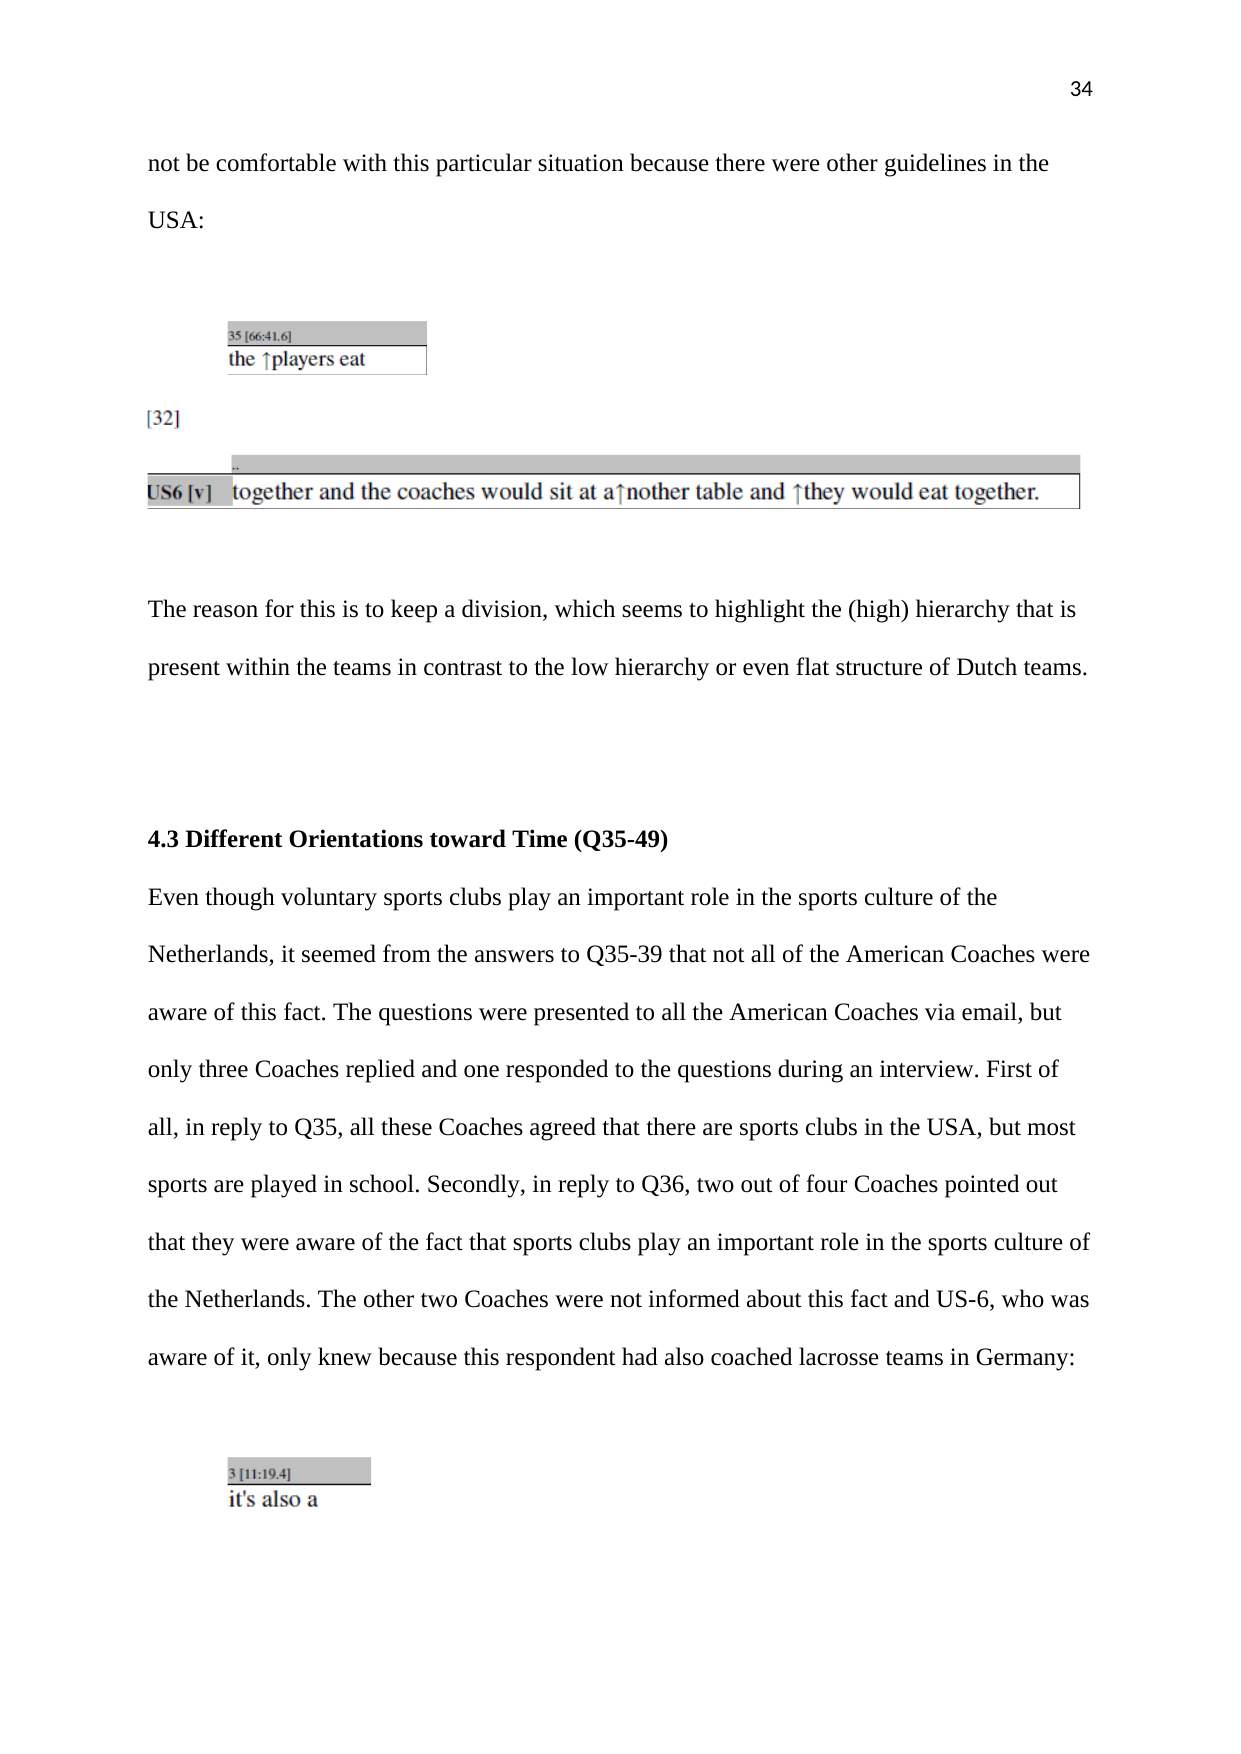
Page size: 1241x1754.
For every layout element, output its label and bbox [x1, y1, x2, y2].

text [148, 148, 1093, 1521]
